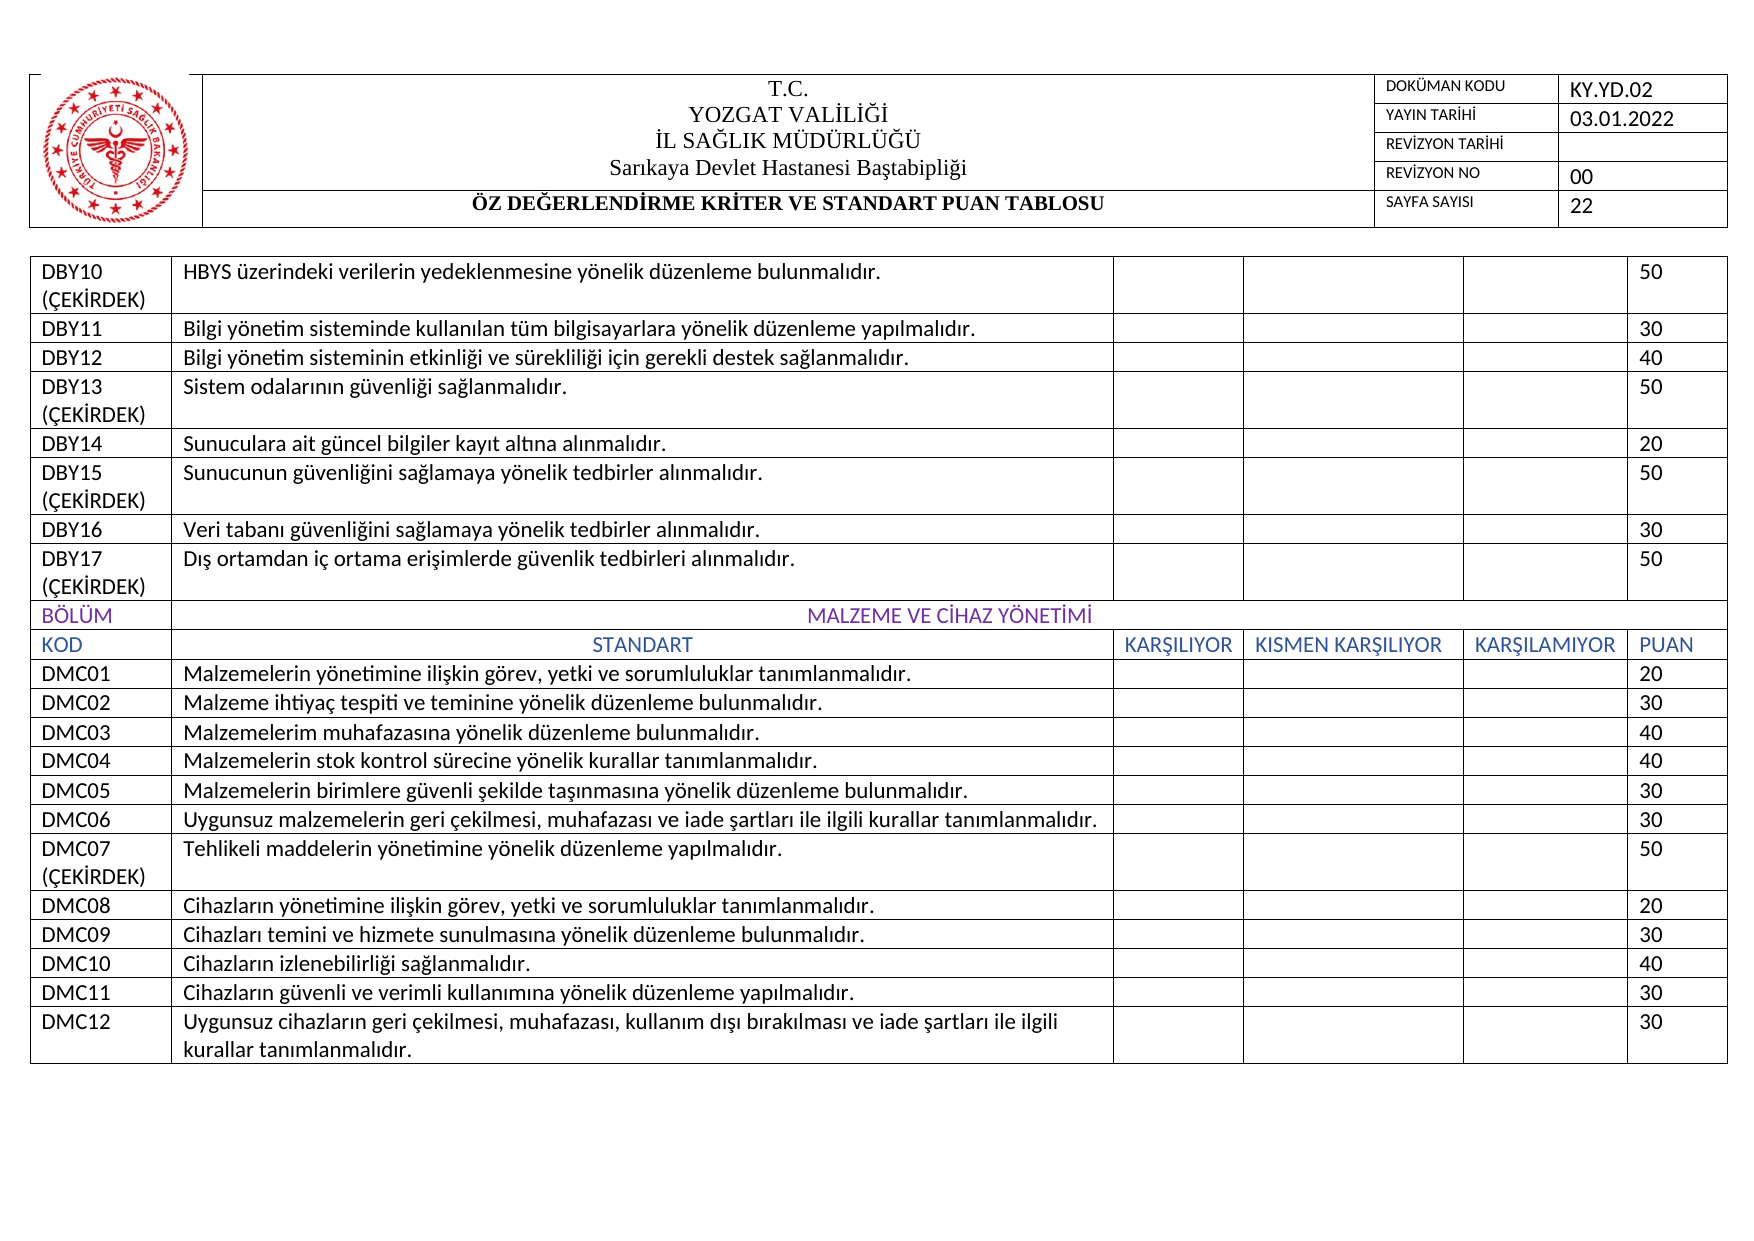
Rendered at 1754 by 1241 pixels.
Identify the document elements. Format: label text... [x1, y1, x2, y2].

table_cell 20 [1628, 429, 1727, 457]
table_cell 50 [1628, 257, 1727, 313]
table_cell [1464, 515, 1627, 543]
table_cell [1114, 978, 1243, 1006]
table_cell KISMEN KARŞILIYOR [1244, 630, 1463, 658]
table_cell DMC10 [31, 949, 171, 977]
table_cell DMC02 [31, 689, 171, 717]
table_cell 30 [1628, 1007, 1727, 1063]
table_cell [1464, 1007, 1627, 1063]
table_cell 30 [1628, 689, 1727, 717]
table_cell [1244, 805, 1463, 833]
table_cell Uygunsuz malzemelerin geri çekilmesi, muhafazası ve iade şartları ile ilgili kurallar tanımlanmalıdır. [172, 805, 1113, 833]
table_cell [1244, 429, 1463, 457]
table_cell Bilgi yönetim sisteminde kullanılan tüm bilgisayarlara yönelik düzenleme yapılmalıdır. [172, 314, 1113, 342]
table_cell DBY15 (ÇEKİRDEK) [31, 458, 171, 514]
table_cell Malzemelerin birimlere güvenli şekilde taşınmasına yönelik düzenleme bulunmalıdır. [172, 776, 1113, 804]
table_cell [1114, 257, 1243, 313]
table_cell 50 [1628, 458, 1727, 514]
table_cell 50 [1628, 544, 1727, 600]
table_cell Dış ortamdan iç ortama erişimlerde güvenlik tedbirleri alınmalıdır. [172, 544, 1113, 600]
table_cell KARŞILAMIYOR [1464, 630, 1627, 658]
table_cell [1244, 776, 1463, 804]
table_cell [1114, 314, 1243, 342]
table_cell 40 [1628, 747, 1727, 775]
table_cell DMC03 [31, 718, 171, 746]
table_cell [1244, 1007, 1463, 1063]
table_cell DBY16 [31, 515, 171, 543]
table_cell Uygunsuz cihazların geri çekilmesi, muhafazası, kullanım dışı bırakılması ve iade şartları ile ilgili kurallar tanımlanmalıdır. [172, 1007, 1113, 1063]
table_cell [1114, 515, 1243, 543]
table_cell DBY11 [31, 314, 171, 342]
table_cell KOD [31, 630, 171, 658]
table_cell DBY10 (ÇEKİRDEK) [31, 257, 171, 313]
table_cell [1464, 718, 1627, 746]
table_cell 30 [1628, 978, 1727, 1006]
table_cell [1114, 458, 1243, 514]
table_cell 30 [1628, 776, 1727, 804]
table_cell [1464, 920, 1627, 948]
table_cell [1464, 429, 1627, 457]
table_cell [1464, 372, 1627, 428]
table_cell [1114, 747, 1243, 775]
table_cell DBY13 (ÇEKİRDEK) [31, 372, 171, 428]
table_cell [1114, 343, 1243, 371]
table_cell [1244, 257, 1463, 313]
table_cell DMC12 [31, 1007, 171, 1063]
table_cell Veri tabanı güvenliğini sağlamaya yönelik tedbirler alınmalıdır. [172, 515, 1113, 543]
table_cell BÖLÜM [31, 601, 171, 629]
table_cell [1464, 805, 1627, 833]
table_cell [1114, 949, 1243, 977]
table_cell 30 [1628, 805, 1727, 833]
table_cell [1244, 515, 1463, 543]
table_cell [1114, 660, 1243, 687]
table_cell [1244, 343, 1463, 371]
table_cell 30 [1628, 314, 1727, 342]
picture [40, 74, 190, 225]
table_cell Cihazların yönetimine ilişkin görev, yetki ve sorumluluklar tanımlanmalıdır. [172, 891, 1113, 919]
table_cell STANDART [172, 630, 1113, 658]
table_cell [1114, 372, 1243, 428]
table_cell [1244, 978, 1463, 1006]
table_cell [1244, 458, 1463, 514]
table_cell [1114, 920, 1243, 948]
table_cell Sunuculara ait güncel bilgiler kayıt altına alınmalıdır. [172, 429, 1113, 457]
table_cell [1114, 805, 1243, 833]
table_cell [1464, 747, 1627, 775]
table_cell DMC06 [31, 805, 171, 833]
table_cell DBY14 [31, 429, 171, 457]
table_cell 50 [1628, 834, 1727, 890]
table_cell DMC01 [31, 660, 171, 687]
table_cell DMC09 [31, 920, 171, 948]
table_cell [1244, 920, 1463, 948]
table_cell [1244, 372, 1463, 428]
table_cell MALZEME VE CİHAZ YÖNETİMİ [172, 601, 1727, 629]
table_cell [1244, 747, 1463, 775]
table_cell [1464, 978, 1627, 1006]
table_cell DMC05 [31, 776, 171, 804]
table_cell [1114, 776, 1243, 804]
table_cell [1244, 834, 1463, 890]
table_cell [1244, 544, 1463, 600]
table_cell Sistem odalarının güvenliği sağlanmalıdır. [172, 372, 1113, 428]
table_cell [1244, 689, 1463, 717]
table_cell 20 [1628, 891, 1727, 919]
table_cell [1464, 314, 1627, 342]
table_cell DMC11 [31, 978, 171, 1006]
table_cell [1464, 776, 1627, 804]
table_cell 30 [1628, 920, 1727, 948]
table_cell [1464, 343, 1627, 371]
table_cell [1464, 891, 1627, 919]
table_cell DMC08 [31, 891, 171, 919]
table_cell [1464, 949, 1627, 977]
table_cell KARŞILIYOR [1114, 630, 1243, 658]
table_cell Malzemelerim muhafazasına yönelik düzenleme bulunmalıdır. [172, 718, 1113, 746]
table_cell [1464, 834, 1627, 890]
table_cell 40 [1628, 949, 1727, 977]
table_cell Cihazların izlenebilirliği sağlanmalıdır. [172, 949, 1113, 977]
table_cell 40 [1628, 718, 1727, 746]
table_cell PUAN [1628, 630, 1727, 658]
table_cell Sunucunun güvenliğini sağlamaya yönelik tedbirler alınmalıdır. [172, 458, 1113, 514]
table_cell [1244, 718, 1463, 746]
table_cell [1114, 429, 1243, 457]
table_cell Malzeme ihtiyaç tespiti ve teminine yönelik düzenleme bulunmalıdır. [172, 689, 1113, 717]
table_cell [1114, 718, 1243, 746]
table_cell [1464, 544, 1627, 600]
table_cell [1114, 834, 1243, 890]
table_cell DBY12 [31, 343, 171, 371]
table_cell [1244, 660, 1463, 687]
table_cell [1464, 458, 1627, 514]
table_cell 20 [1628, 660, 1727, 687]
table_cell DMC04 [31, 747, 171, 775]
table_cell Tehlikeli maddelerin yönetimine yönelik düzenleme yapılmalıdır. [172, 834, 1113, 890]
table_cell DMC07 (ÇEKİRDEK) [31, 834, 171, 890]
table_cell [1114, 1007, 1243, 1063]
table_cell Cihazların güvenli ve verimli kullanımına yönelik düzenleme yapılmalıdır. [172, 978, 1113, 1006]
table_cell [1244, 891, 1463, 919]
table_cell [1464, 660, 1627, 687]
table_cell Bilgi yönetim sisteminin etkinliği ve sürekliliği için gerekli destek sağlanmalıdır. [172, 343, 1113, 371]
table_cell Cihazları temini ve hizmete sunulmasına yönelik düzenleme bulunmalıdır. [172, 920, 1113, 948]
table_cell 30 [1628, 515, 1727, 543]
table_cell 50 [1628, 372, 1727, 428]
table_cell Malzemelerin yönetimine ilişkin görev, yetki ve sorumluluklar tanımlanmalıdır. [172, 660, 1113, 687]
table_cell Malzemelerin stok kontrol sürecine yönelik kurallar tanımlanmalıdır. [172, 747, 1113, 775]
table_cell [1244, 314, 1463, 342]
table_cell 40 [1628, 343, 1727, 371]
table_cell [1114, 544, 1243, 600]
table_cell [1244, 949, 1463, 977]
table_cell DBY17 (ÇEKİRDEK) [31, 544, 171, 600]
table_cell [1114, 891, 1243, 919]
table_cell [1464, 257, 1627, 313]
table_cell [1464, 689, 1627, 717]
table_cell HBYS üzerindeki verilerin yedeklenmesine yönelik düzenleme bulunmalıdır. [172, 257, 1113, 313]
table_cell [1114, 689, 1243, 717]
